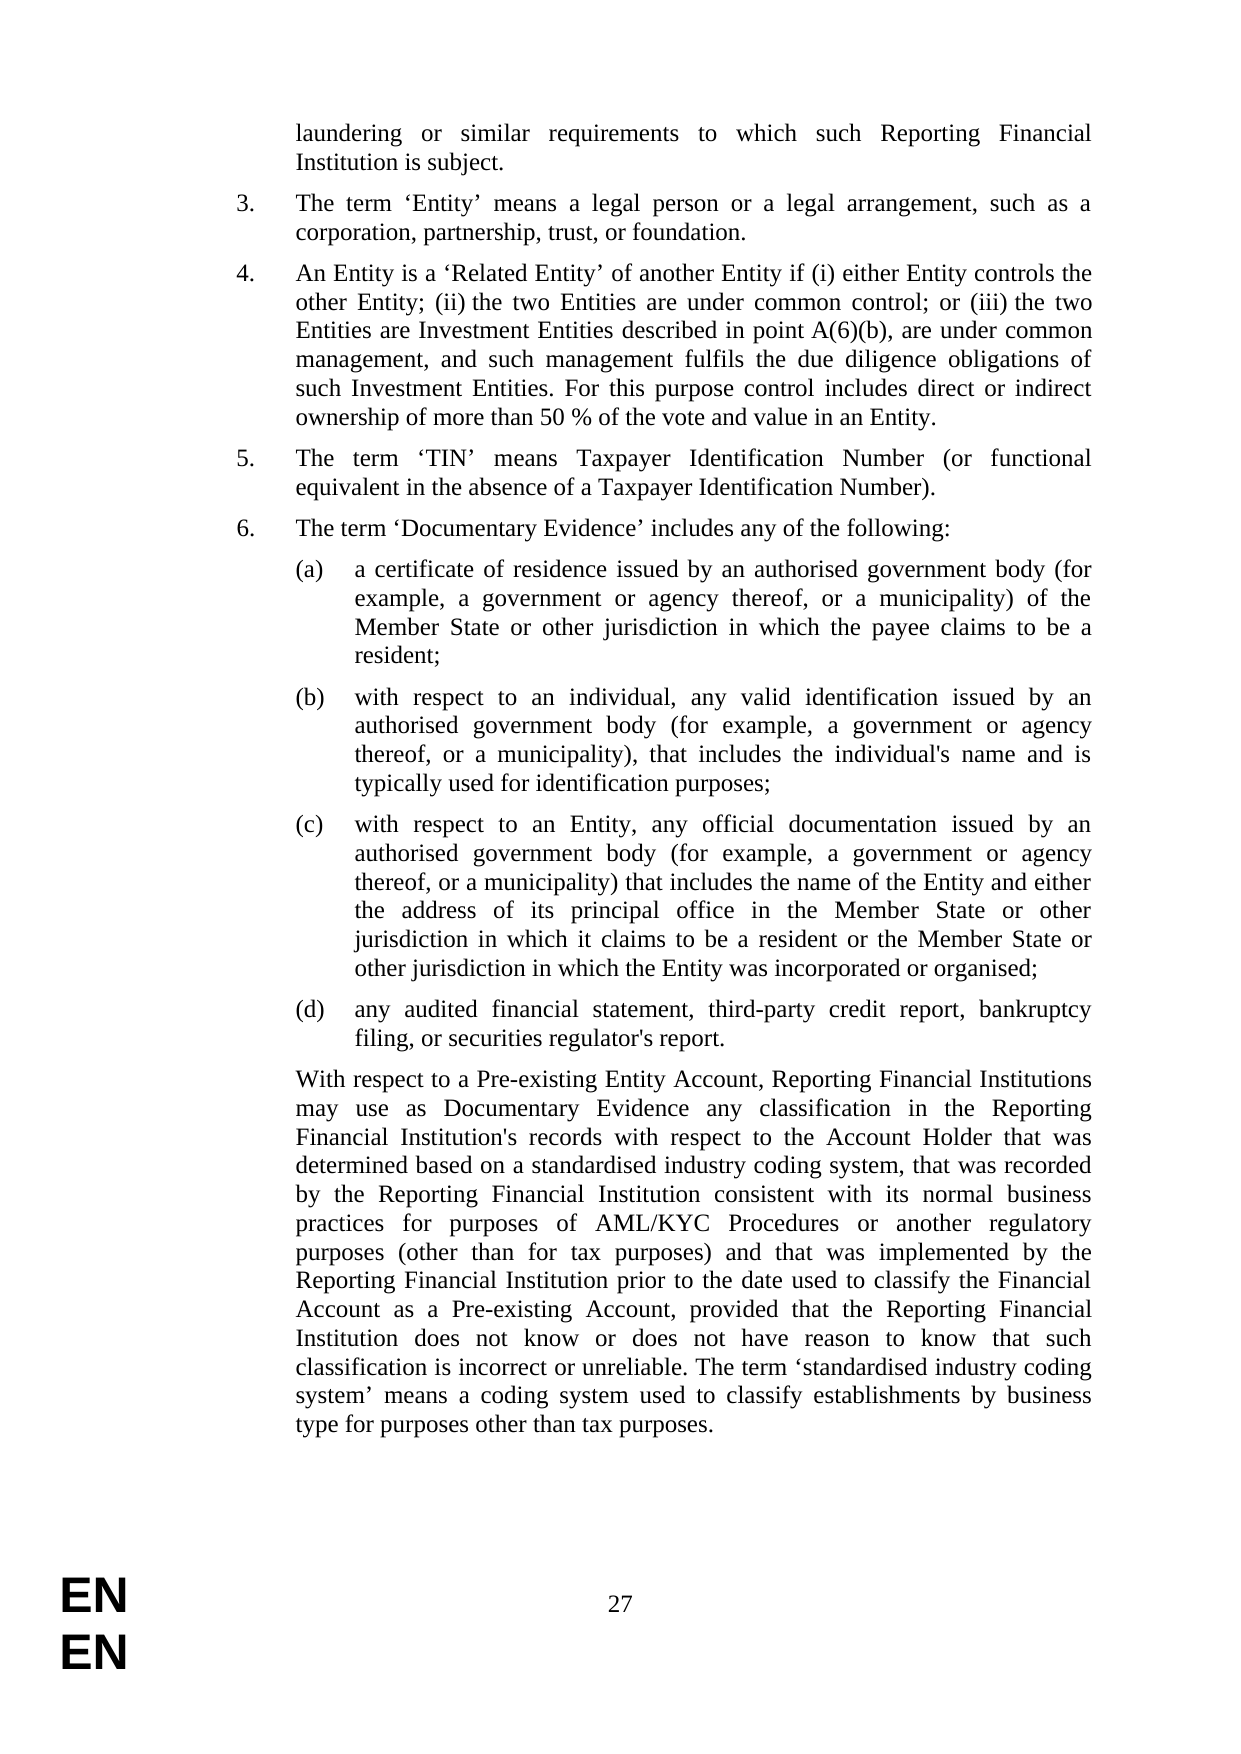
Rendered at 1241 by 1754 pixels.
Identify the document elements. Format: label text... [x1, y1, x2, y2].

text 3. The term ‘Entity’ means a legal person or a legal arrangement, such as a corporation, partnership, trust, or foundation. [236, 188, 1092, 246]
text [236, 118, 1092, 176]
text 5. The term ‘TIN’ means Taxpayer Identification Number (or functional equivalent in the absence of a Taxpayer Identification Number). [236, 443, 1092, 501]
text (d) any audited financial statement, third-party credit report, bankruptcy filing, or securities regulator's report. [295, 994, 1092, 1052]
text (a) a certificate of residence issued by an authorised government body (for example, a government or agency thereof, or a municipality) of the Member State or other jurisdiction in which the payee claims to be a resident; [295, 554, 1092, 669]
text 6. The term ‘Documentary Evidence’ includes any of the following: [236, 513, 1092, 542]
text With respect to a Pre-existing Entity Account, Reporting Financial Institutions may use as Documentary Evidence any classification in the Reporting Financial Institution's records with respect to the Account Holder that was determined based on a standardised industry coding system, that was recorded by the Reporting Financial Institution consistent with its normal business practices for purposes of AML/KYC Procedures or another regulatory purposes (other than for tax purposes) and that was implemented by the Reporting Financial Institution prior to the date used to classify the Financial Account as a Pre-existing Account, provided that the Reporting Financial Institution does not know or does not have reason to know that such classification is incorrect or unreliable. The term ‘standardised industry coding system’ means a coding system used to classify establishments by business type for purposes other than tax purposes. [295, 1064, 1092, 1438]
text (b) with respect to an individual, any valid identification issued by an authorised government body (for example, a government or agency thereof, or a municipality), that includes the individual's name and is typically used for identification purposes; [295, 682, 1092, 797]
text (c) with respect to an Entity, any official documentation issued by an authorised government body (for example, a government or agency thereof, or a municipality) that includes the name of the Entity and either the address of its principal office in the Member State or other jurisdiction in which it claims to be a resident or the Member State or other jurisdiction in which the Entity was incorporated or organised; [295, 809, 1092, 982]
text 4. An Entity is a ‘Related Entity’ of another Entity if (i) either Entity controls the other Entity; (ii) the two Entities are under common control; or (iii) the two Entities are Investment Entities described in point A(6)(b), are under common management, and such management fulfils the due diligence obligations of such Investment Entities. For this purpose control includes direct or indirect ownership of more than 50 % of the vote and value in an Entity. [236, 258, 1092, 431]
